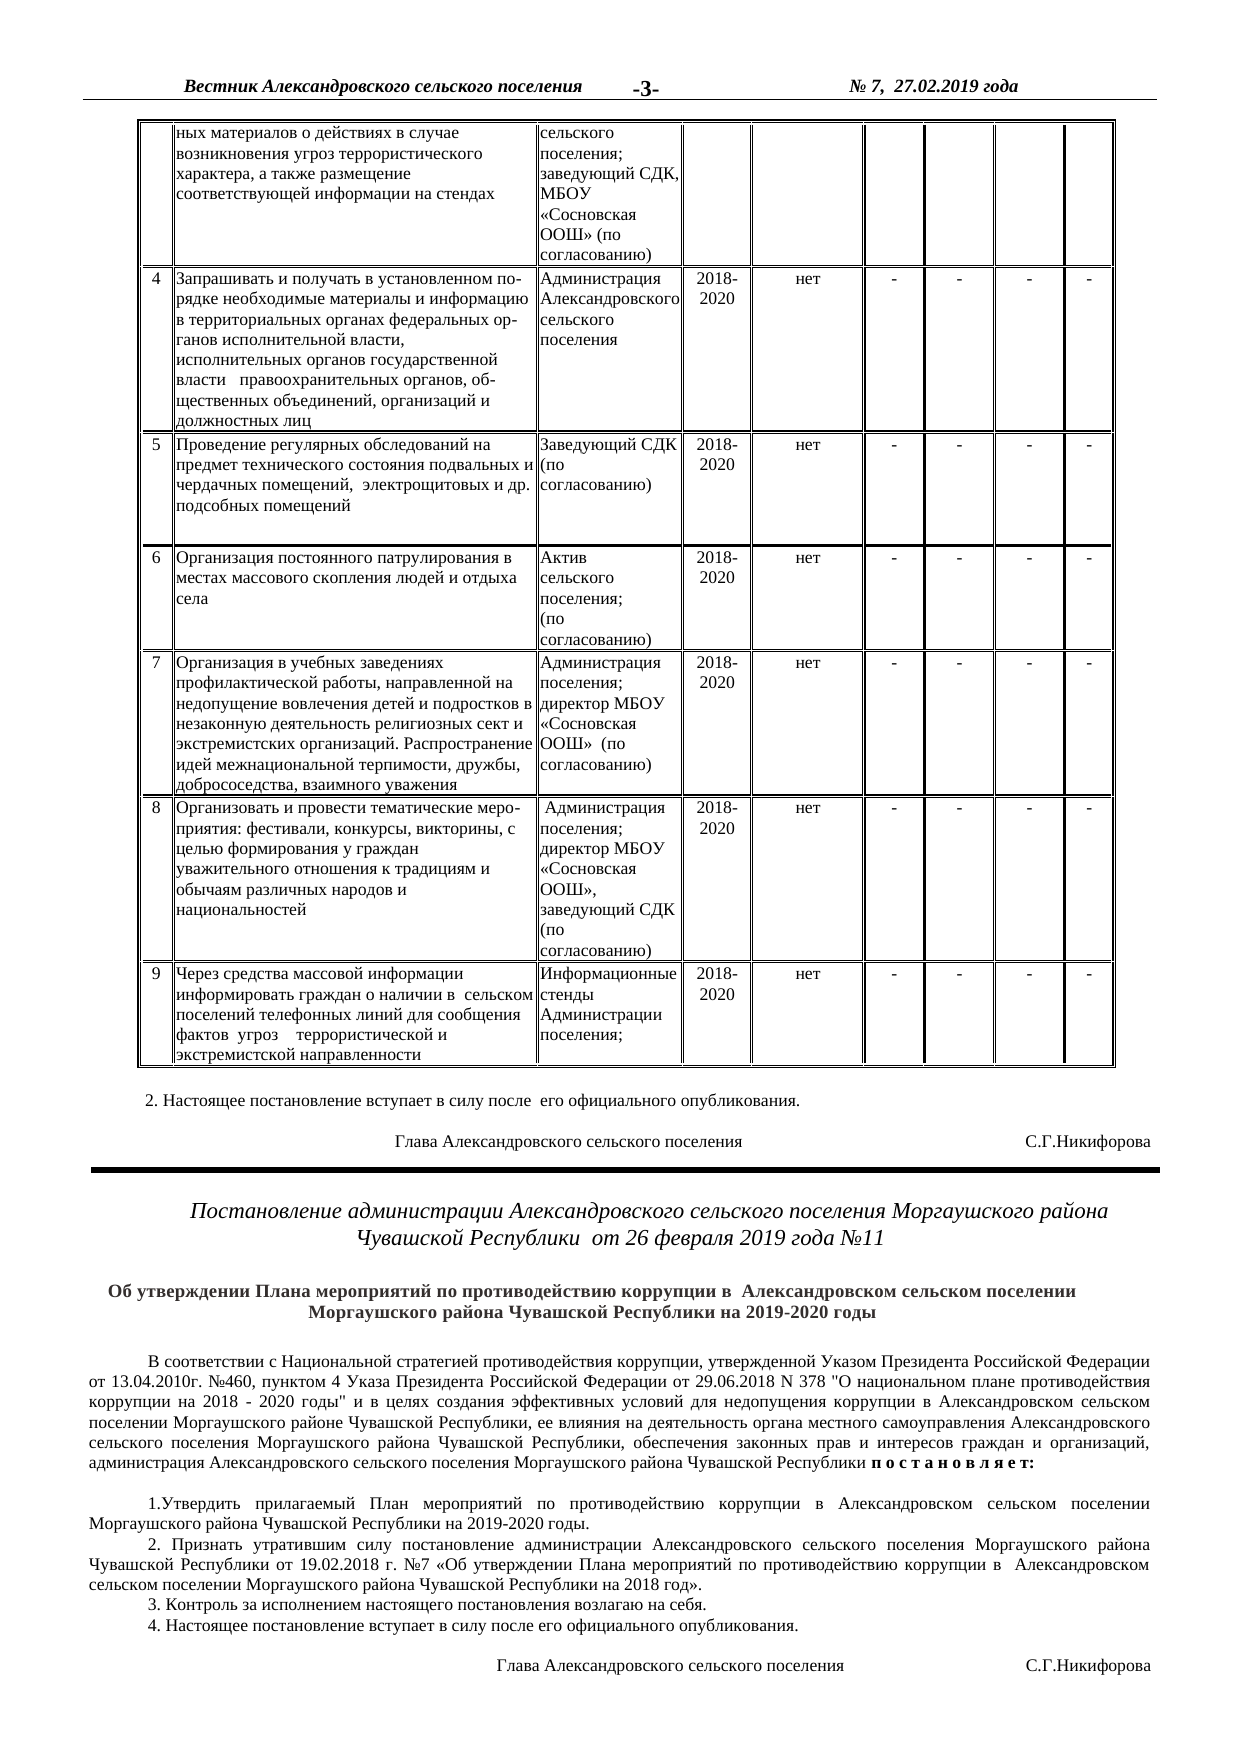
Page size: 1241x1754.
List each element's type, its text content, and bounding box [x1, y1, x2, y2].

text Глава Александровского сельского поселения С.Г.Никифорова [89, 1130, 1152, 1151]
table_header [135, 118, 1198, 1069]
text Постановление администрации Александровского сельского поселения Моргаушского района Чувашской Республики от 26 февраля 2019 года №11 [89, 1197, 1152, 1250]
text 4. Настоящее постановление вступает в силу после его официального опубликования. [89, 1614, 1152, 1635]
text 2. Признать утратившим силу постановление администрации Александровского сельского поселения Моргаушского района Чувашской Республики от 19.02.2018 г. №7 «Об утверждении Плана мероприятий по противодействию коррупции в Александровском сельском поселении Моргаушского района Чувашской Республики на 2018 год». [89, 1533, 1152, 1594]
text В соответствии с Национальной стратегией противодействия коррупции, утвержденной Указом Президента Российской Федерации от 13.04.2010г. №460, пунктом 4 Указа Президента Российской Федерации от 29.06.2018 N 378 "О национальном плане противодействия коррупции на 2018 - 2020 годы" и в целях создания эффективных условий для недопущения коррупции в Александровском сельском поселении Моргаушского районе Чувашской Республики, ее влияния на деятельность органа местного самоуправления Александровского сельского поселения Моргаушского района Чувашской Республики, обеспечения законных прав и интересов граждан и организаций, администрация Александровского сельского поселения Моргаушского района Чувашской Республики п о с т а н о в л я е т: [89, 1351, 1152, 1472]
text 3. Контроль за исполнением настоящего постановления возлагаю на себя. [89, 1594, 1152, 1614]
table_header Об утверждении Плана мероприятий по противодействию коррупции в Александровском сельском поселении Моргаушского района Чувашской Республики на 2019-2020 годы [78, 1276, 1108, 1351]
text 1.Утвердить прилагаемый План мероприятий по противодействию коррупции в Александровском сельском поселении Моргаушского района Чувашской Республики на 2019-2020 годы. [89, 1493, 1152, 1533]
text Глава Александровского сельского поселения С.Г.Никифорова [89, 1655, 1152, 1676]
text 2. Настоящее постановление вступает в силу после его официального опубликования. [145, 1090, 1152, 1110]
